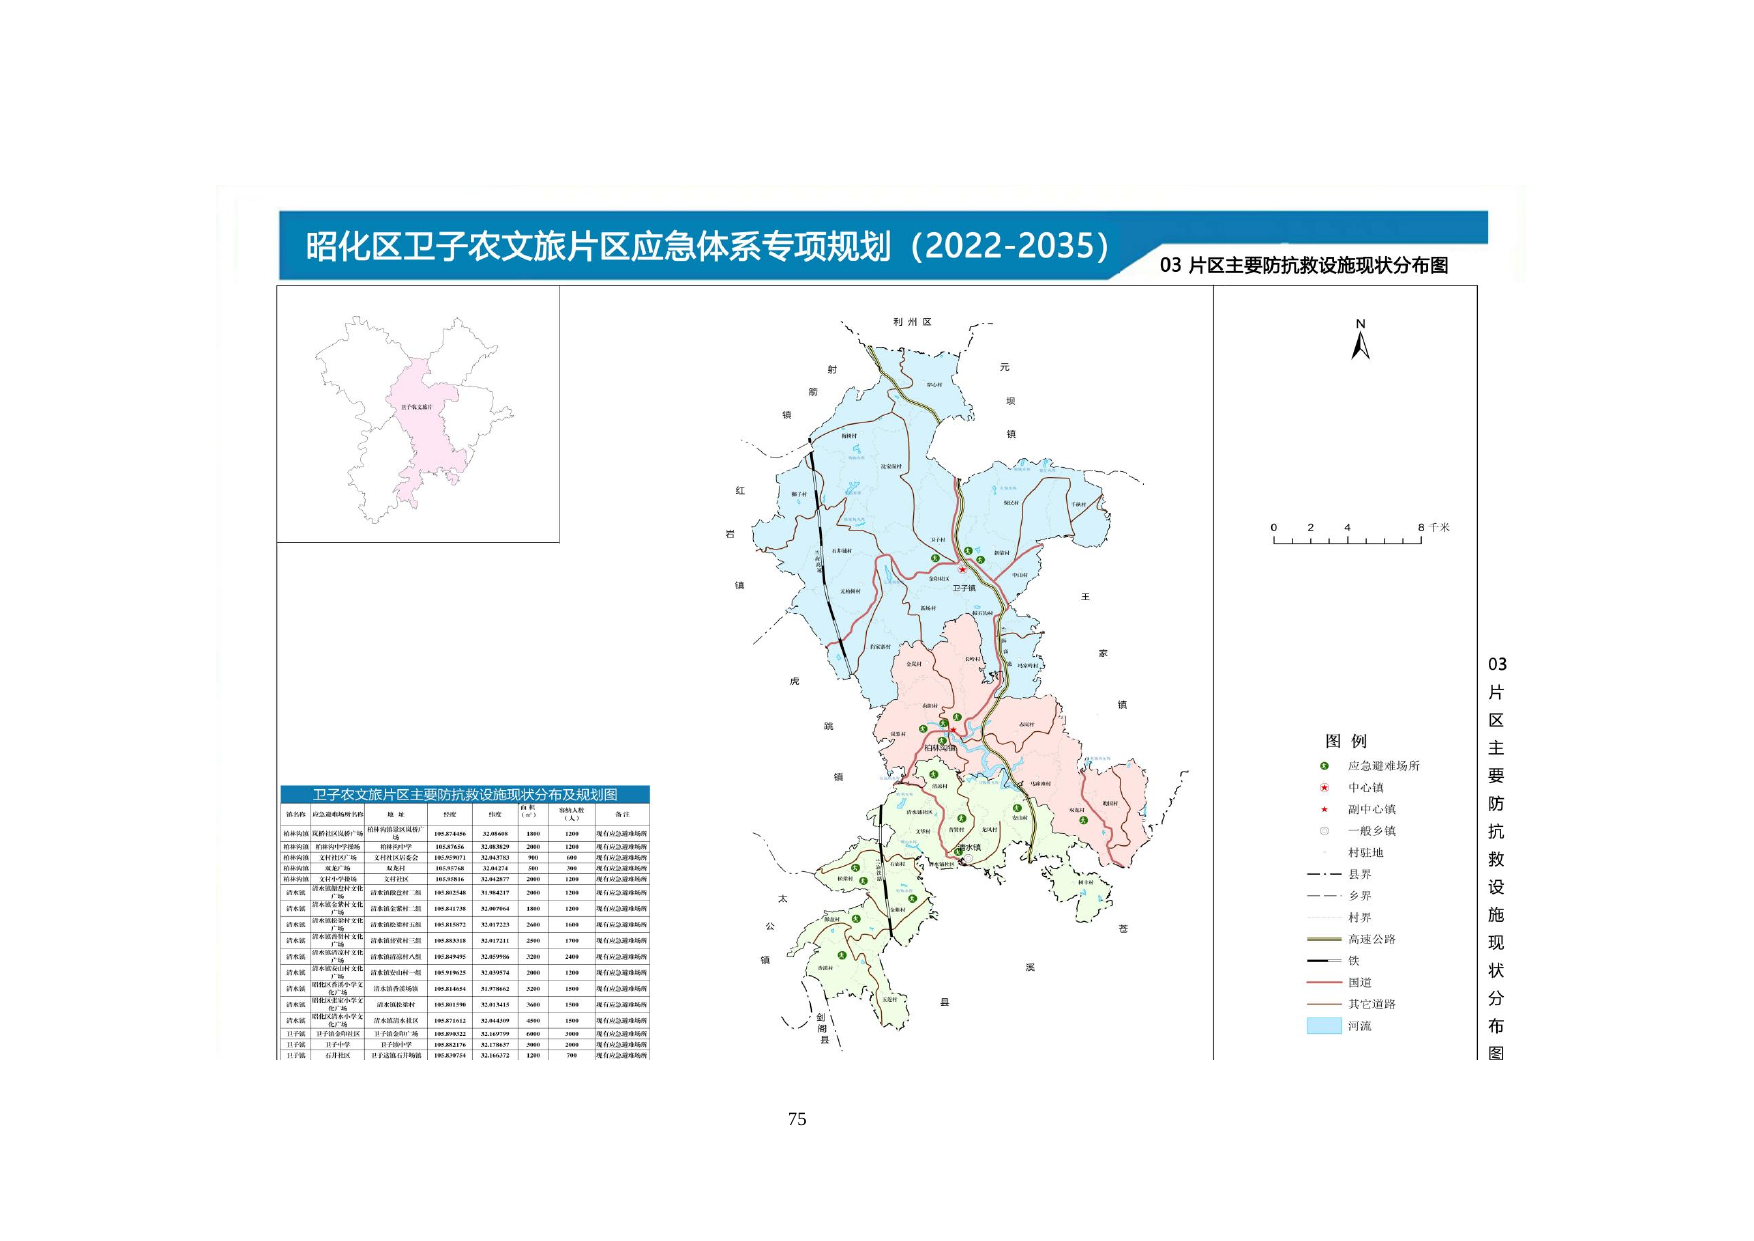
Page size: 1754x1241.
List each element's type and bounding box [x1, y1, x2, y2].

picture [216, 185, 1526, 1060]
